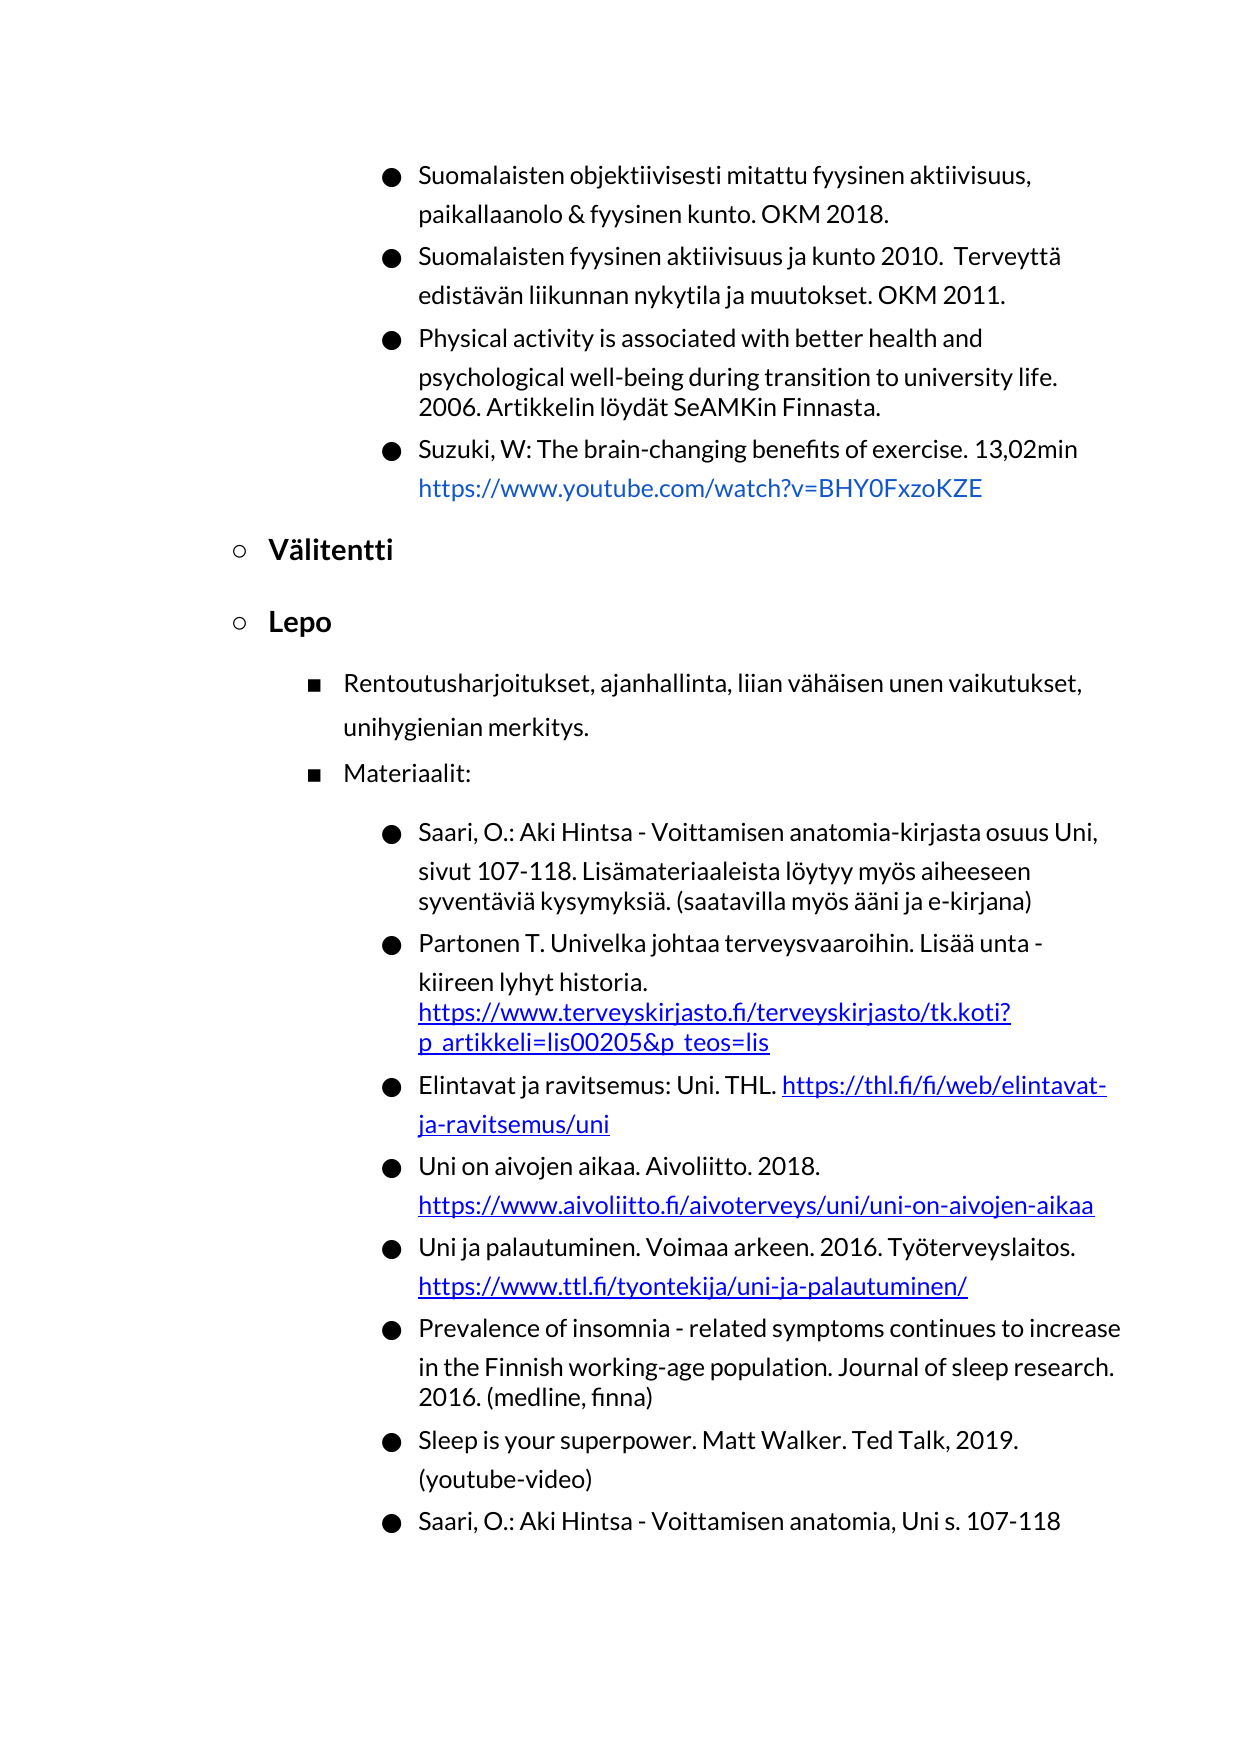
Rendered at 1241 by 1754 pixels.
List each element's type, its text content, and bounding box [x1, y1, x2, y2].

list Suomalaisten objektiivisesti mitattu fyysinen aktiivisuus, paikallaanolo & fyysinen kunto. OKM 2018. [381, 148, 1122, 229]
list Partonen T. Univelka johtaa terveysvaaroihin. Lisää unta - kiireen lyhyt historia. https://www.terveyskirjasto.fi/terveyskirjasto/tk.koti?p_artikkeli=lis00205&p_teos=lis [381, 916, 1122, 1057]
subtitle Lepo [231, 604, 1122, 642]
list Prevalence of insomnia - related symptoms continues to increase in the Finnish working-age population. Journal of sleep research. 2016. (medline, finna) [381, 1301, 1122, 1412]
list Uni on aivojen aikaa. Aivoliitto. 2018. https://www.aivoliitto.fi/aivoterveys/uni/uni-on-aivojen-aikaa [381, 1138, 1122, 1219]
list Saari, O.: Aki Hintsa - Voittamisen anatomia-kirjasta osuus Uni, sivut 107-118. Lisämateriaaleista löytyy myös aiheeseen syventäviä kysymyksiä. (saatavilla myös ääni ja e-kirjana) [381, 804, 1122, 916]
list Materiaalit: [306, 746, 1122, 797]
list Sleep is your superpower. Matt Walker. Ted Talk, 2019. (youtube-video) [381, 1412, 1122, 1493]
list Rentoutusharjoitukset, ajanhallinta, liian vähäisen unen vaikutukset, unihygienian merkitys. [306, 656, 1122, 741]
list Suzuki, W: The brain-changing benefits of exercise. 13,02min https://www.youtube.com/watch?v=BHY0FxzoKZE [381, 421, 1122, 503]
list Physical activity is associated with better health and psychological well-being during transition to university life. 2006. Artikkelin löydät SeAMKin Finnasta. [381, 310, 1122, 421]
list Uni ja palautuminen. Voimaa arkeen. 2016. Työterveyslaitos. https://www.ttl.fi/tyontekija/uni-ja-palautuminen/ [381, 1219, 1122, 1301]
list Suomalaisten fyysinen aktiivisuus ja kunto 2010. Terveyttä edistävän liikunnan nykytila ja muutokset. OKM 2011. [381, 229, 1122, 310]
list Elintavat ja ravitsemus: Uni. THL. https://thl.fi/fi/web/elintavat-ja-ravitsemus/uni [381, 1057, 1122, 1138]
list Saari, O.: Aki Hintsa - Voittamisen anatomia, Uni s. 107-118 [381, 1493, 1122, 1544]
subtitle Välitentti [231, 532, 1122, 569]
